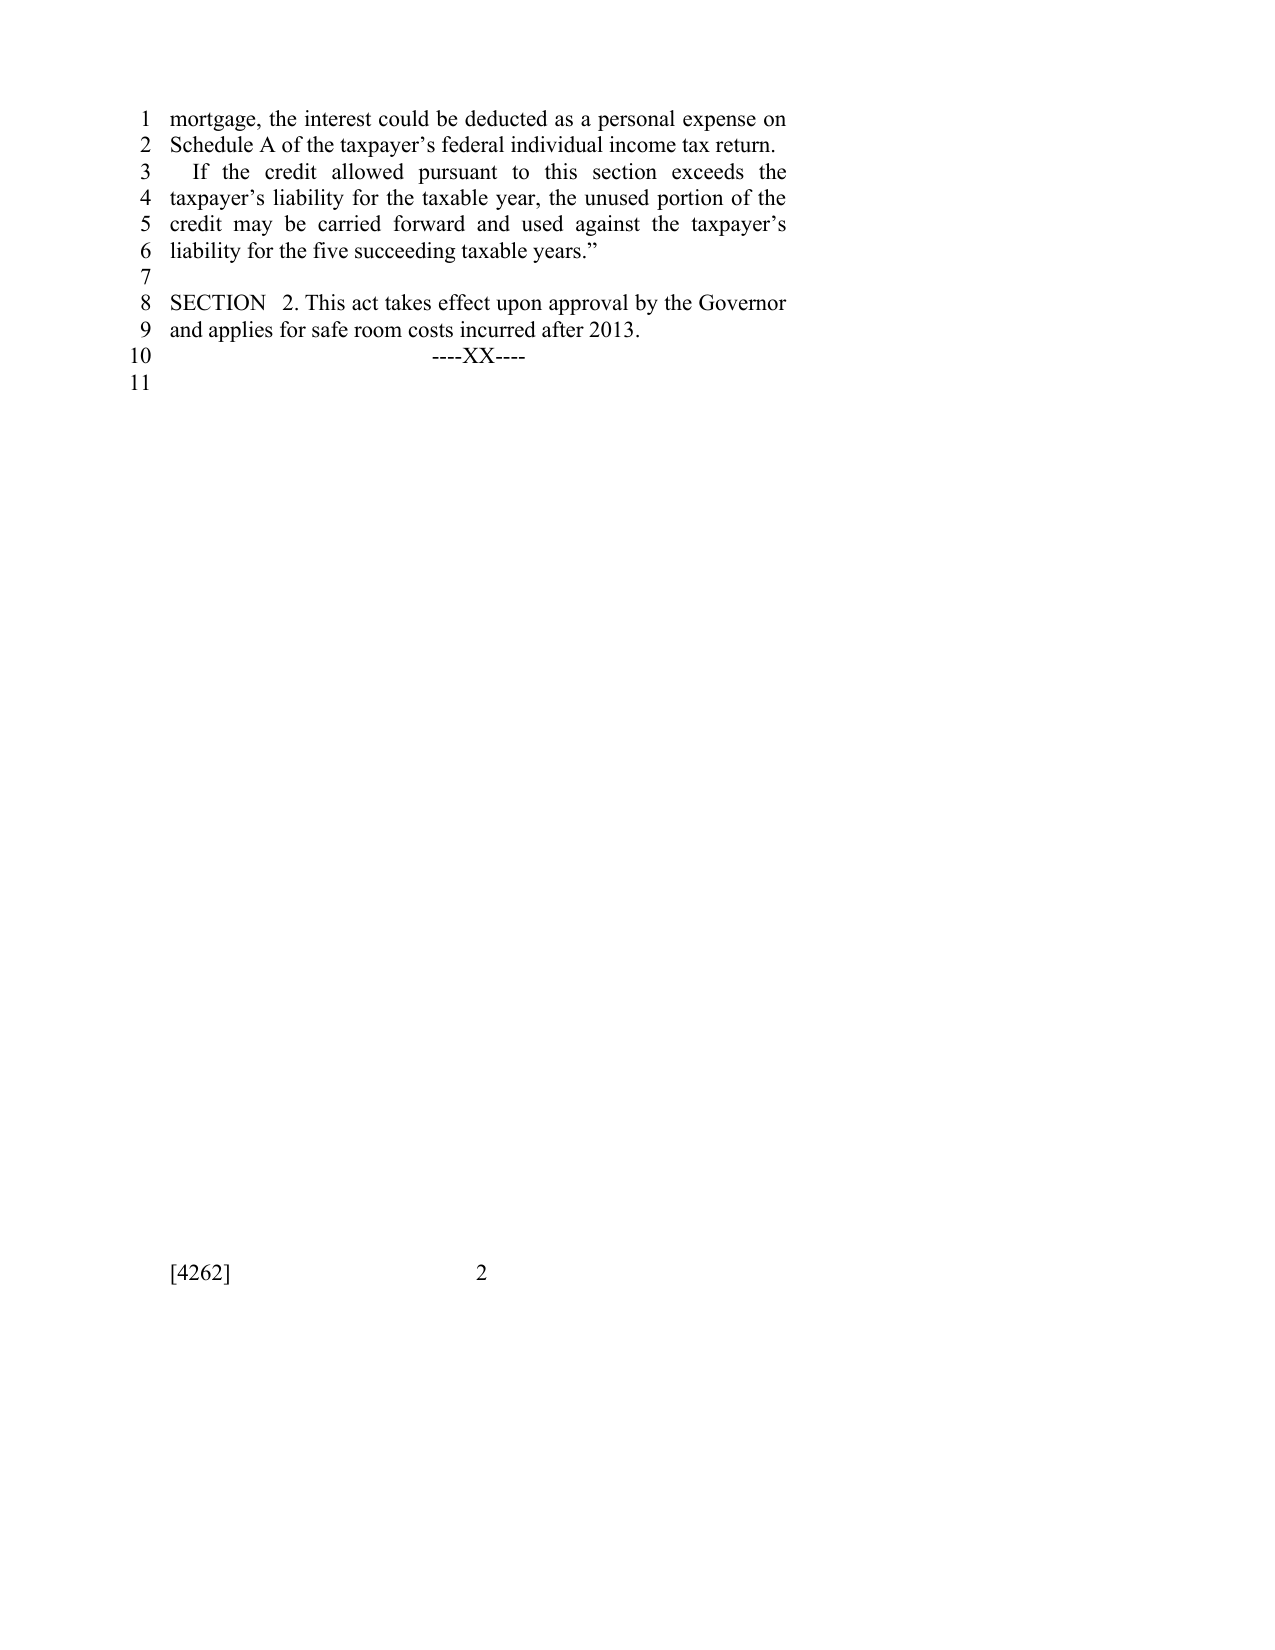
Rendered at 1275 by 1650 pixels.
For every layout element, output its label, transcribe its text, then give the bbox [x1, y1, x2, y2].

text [169, 105, 787, 158]
text If the credit allowed pursuant to this section exceeds the taxpayer’s liability for the taxable year, the unused portion of the credit may be carried forward and used against the taxpayer’s liability for the five succeeding taxable years.” [169, 158, 787, 263]
text ----XX---- [169, 342, 787, 368]
text SECTION 2. This act takes effect upon approval by the Governor and applies for safe room costs incurred after 2013. [169, 289, 787, 342]
